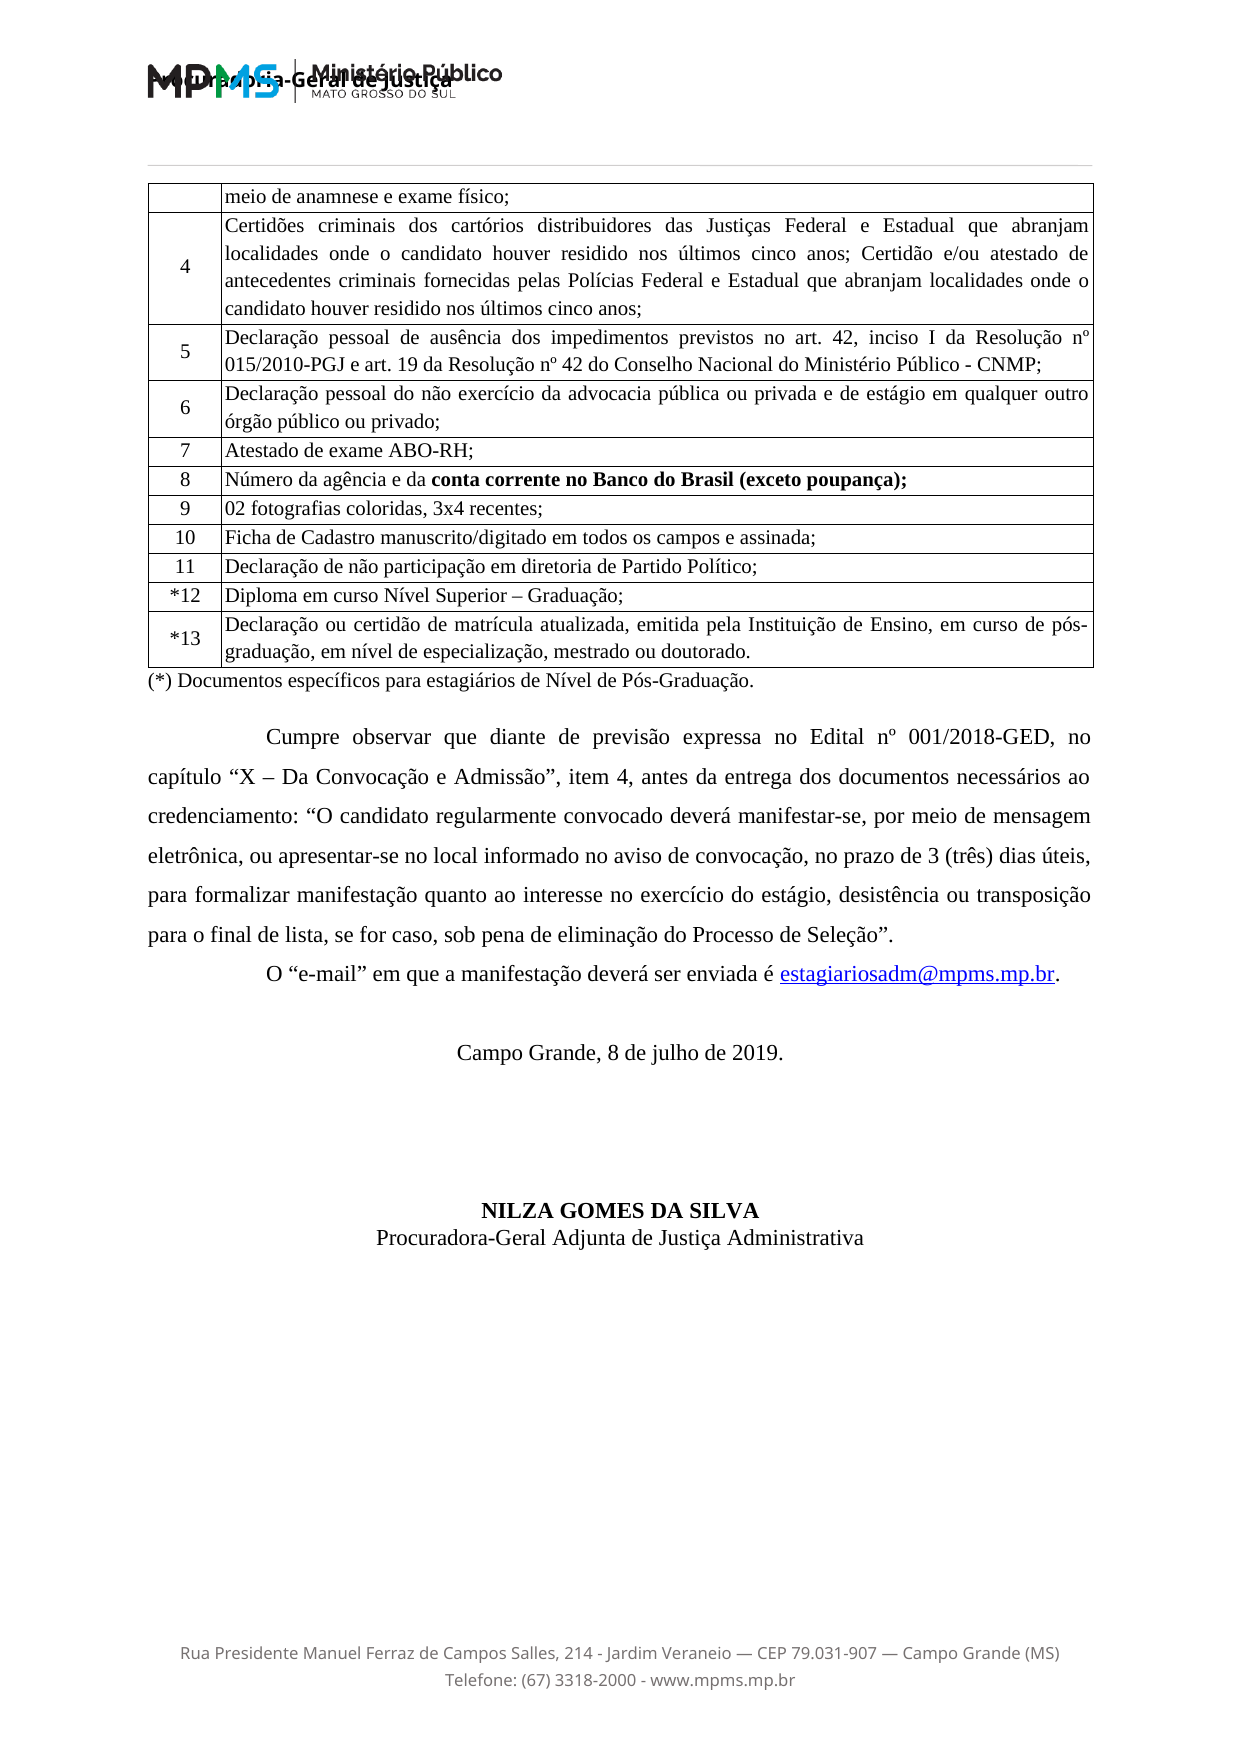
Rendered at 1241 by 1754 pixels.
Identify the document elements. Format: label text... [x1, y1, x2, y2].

table_cell Declaração pessoal de ausência dos impedimentos previstos no art. 42, inciso I da Resolução nº 015/2010-PGJ e art. 19 da Resolução nº 42 do Conselho Nacional do Ministério Público - CNMP; [222, 325, 1093, 380]
text Procuradora-Geral Adjunta de Justiça Administrativa [148, 1223, 1092, 1250]
picture [147, 59, 503, 103]
text O “e-mail” em que a manifestação deverá ser enviada é estagiariosadm@mpms.mp.br. [148, 960, 1092, 987]
table_cell Diploma em curso Nível Superior – Graduação; [222, 583, 1093, 611]
table_cell *12 [149, 583, 221, 611]
table_cell 3 [149, 184, 221, 212]
table_cell 5 [149, 325, 221, 380]
table_cell Declaração de não participação em diretoria de Partido Político; [222, 554, 1093, 582]
table_cell Declaração ou certidão de matrícula atualizada, emitida pela Instituição de Ensino, em curso de pós-graduação, em nível de especialização, mestrado ou doutorado. [222, 612, 1093, 667]
text (*) Documentos específicos para estagiários de Nível de Pós-Graduação. [148, 668, 1092, 692]
table_cell 9 [149, 496, 221, 524]
table_cell *13 [149, 612, 221, 667]
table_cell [222, 184, 1093, 212]
table_cell 4 [149, 213, 221, 324]
table_cell 02 fotografias coloridas, 3x4 recentes; [222, 496, 1093, 524]
table_cell 8 [149, 467, 221, 495]
table_cell 6 [149, 381, 221, 437]
text Cumpre observar que diante de previsão expressa no Edital nº 001/2018-GED, no capítulo “X – Da Convocação e Admissão”, item 4, antes da entrega dos documentos necessários ao credenciamento: “O candidato regularmente convocado deverá manifestar-se, por meio de mensagem eletrônica, ou apresentar-se no local informado no aviso de convocação, no prazo de 3 (três) dias úteis, para formalizar manifestação quanto ao interesse no exercício do estágio, desistência ou transposição para o final de lista, se for caso, sob pena de eliminação do Processo de Seleção”. [148, 723, 1092, 947]
table_cell Atestado de exame ABO-RH; [222, 438, 1093, 466]
table_cell 10 [149, 525, 221, 553]
text NILZA GOMES DA SILVA [148, 1197, 1092, 1223]
table_cell Certidões criminais dos cartórios distribuidores das Justiças Federal e Estadual que abranjam localidades onde o candidato houver residido nos últimos cinco anos; Certidão e/ou atestado de antecedentes criminais fornecidas pelas Polícias Federal e Estadual que abranjam localidades onde o candidato houver residido nos últimos cinco anos; [222, 213, 1093, 324]
table_cell Ficha de Cadastro manuscrito/digitado em todos os campos e assinada; [222, 525, 1093, 553]
table_cell 7 [149, 438, 221, 466]
table_cell Declaração pessoal do não exercício da advocacia pública ou privada e de estágio em qualquer outro órgão público ou privado; [222, 381, 1093, 437]
text Campo Grande, 8 de julho de 2019. [148, 1039, 1092, 1066]
table_cell 11 [149, 554, 221, 582]
table_cell Número da agência e da conta corrente no Banco do Brasil (exceto poupança); [222, 467, 1093, 495]
